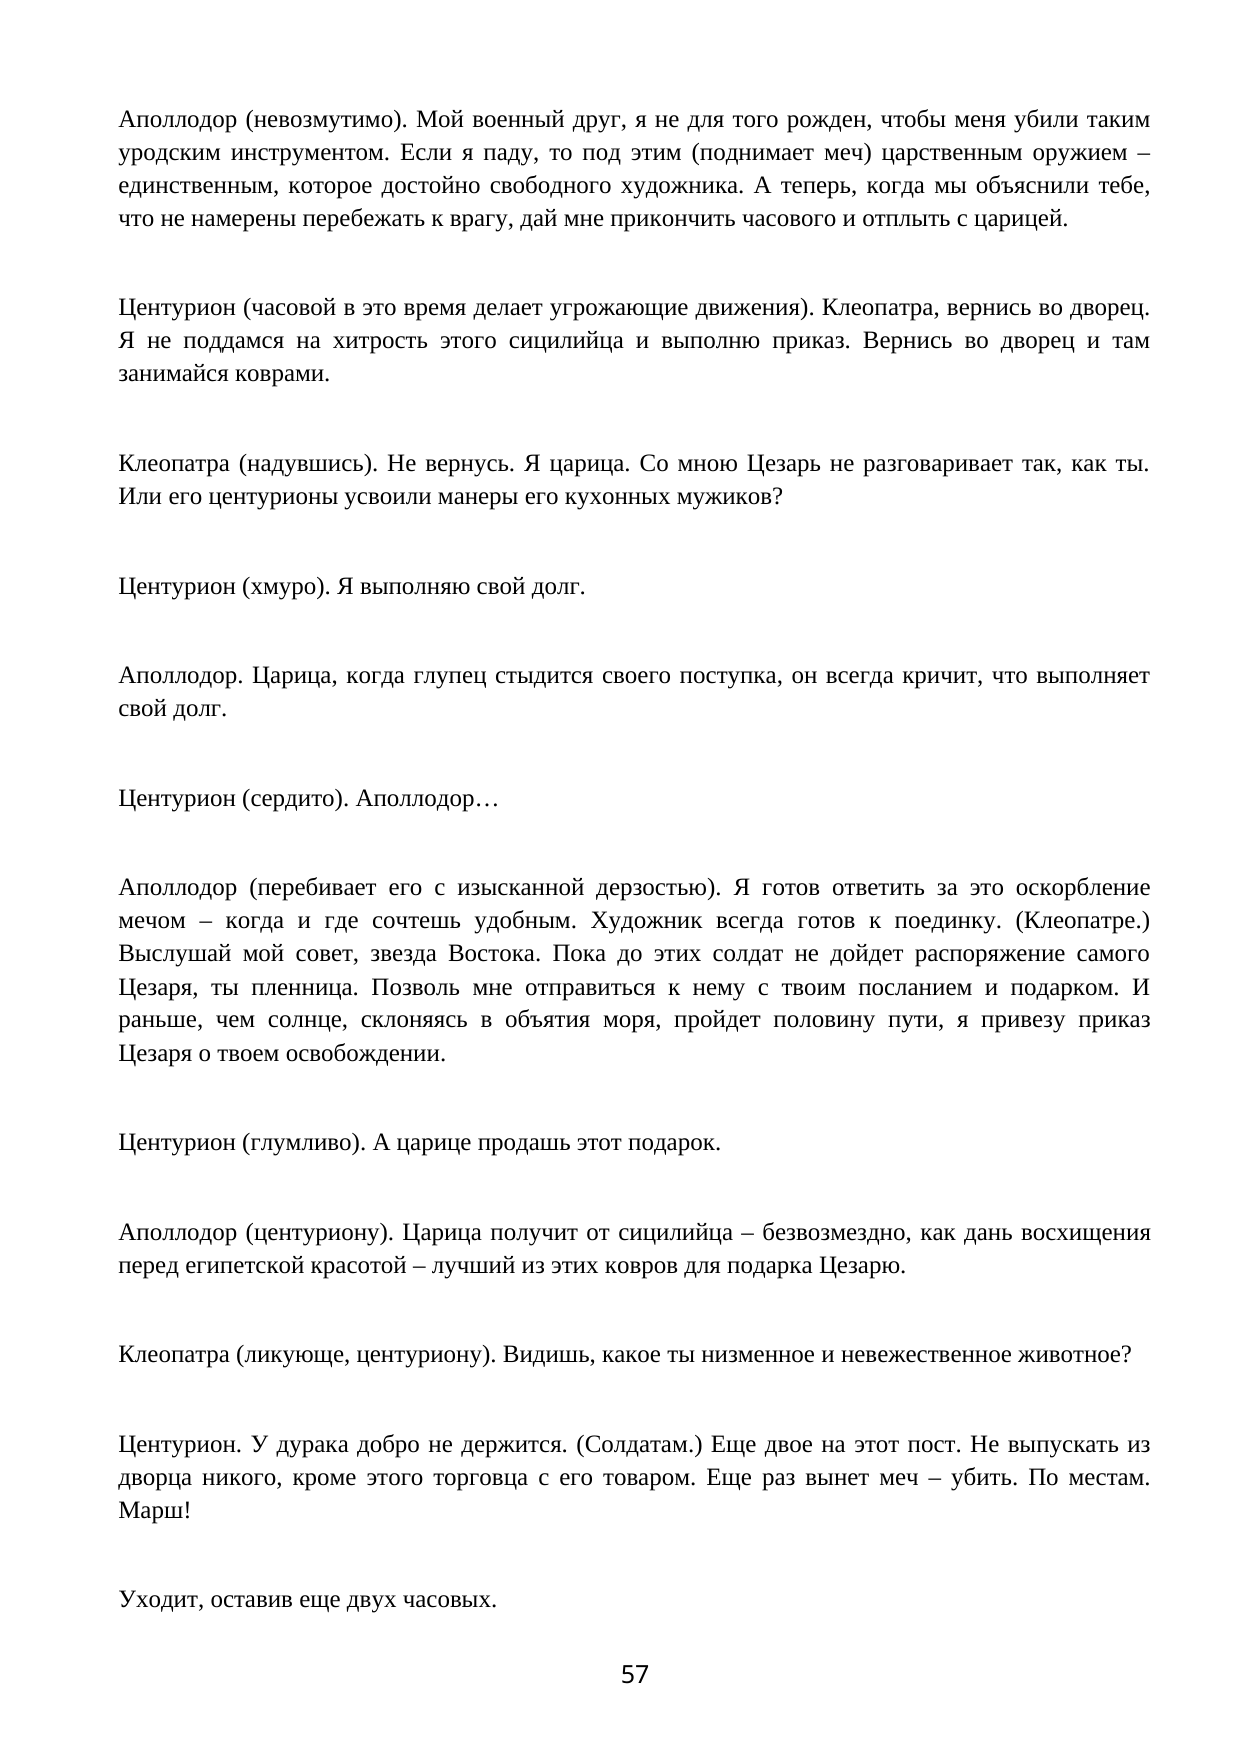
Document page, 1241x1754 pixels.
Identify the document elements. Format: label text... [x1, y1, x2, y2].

text Клеопатра (надувшись). Не вернусь. Я царица. Со мною Цезарь не разговаривает так, как ты. Или его центурионы усвоили манеры его кухонных мужиков? [118, 448, 1152, 510]
text Центурион (хмуро). Я выполняю свой долг. [118, 571, 1152, 599]
text Аполлодор (перебивает его с изысканной дерзостью). Я готов ответить за это оскорбление мечом – когда и где сочтешь удобным. Художник всегда готов к поединку. (Клеопатре.) Выслушай мой совет, звезда Востока. Пока до этих солдат не дойдет распоряжение самого Цезаря, ты пленница. Позволь мне отправиться к нему с твоим посланием и подарком. И раньше, чем солнце, склоняясь в объятия моря, пройдет половину пути, я привезу приказ Цезаря о твоем освобождении. [118, 872, 1152, 1066]
text Центурион (сердито). Аполлодор… [118, 783, 1152, 812]
text Центурион (часовой в это время делает угрожающие движения). Клеопатра, вернись во дворец. Я не поддамся на хитрость этого сицилийца и выполню приказ. Вернись во дворец и там занимайся коврами. [118, 292, 1152, 387]
text Аполлодор. Царица, когда глупец стыдится своего поступка, он всегда кричит, что выполняет свой долг. [118, 660, 1152, 722]
text Уходит, оставив еще двух часовых. [118, 1584, 1152, 1613]
text Клеопатра (ликующе, центуриону). Видишь, какое ты низменное и невежественное животное? [118, 1339, 1152, 1368]
text Аполлодор (центуриону). Царица получит от сицилийца – безвозмездно, как дань восхищения перед египетской красотой – лучший из этих ковров для подарка Цезарю. [118, 1217, 1152, 1278]
text Аполлодор (невозмутимо). Мой военный друг, я не для того рожден, чтобы меня убили таким уродским инструментом. Если я паду, то под этим (поднимает меч) царственным оружием – единственным, которое достойно свободного художника. А теперь, когда мы объяснили тебе, что не намерены перебежать к врагу, дай мне прикончить часового и отплыть с царицей. [118, 104, 1152, 232]
text Центурион. У дурака добро не держится. (Солдатам.) Еще двое на этот пост. Не выпускать из дворца никого, кроме этого торговца с его товаром. Еще раз вынет меч – убить. По местам. Марш! [118, 1429, 1152, 1524]
text Центурион (глумливо). А царице продашь этот подарок. [118, 1127, 1152, 1156]
